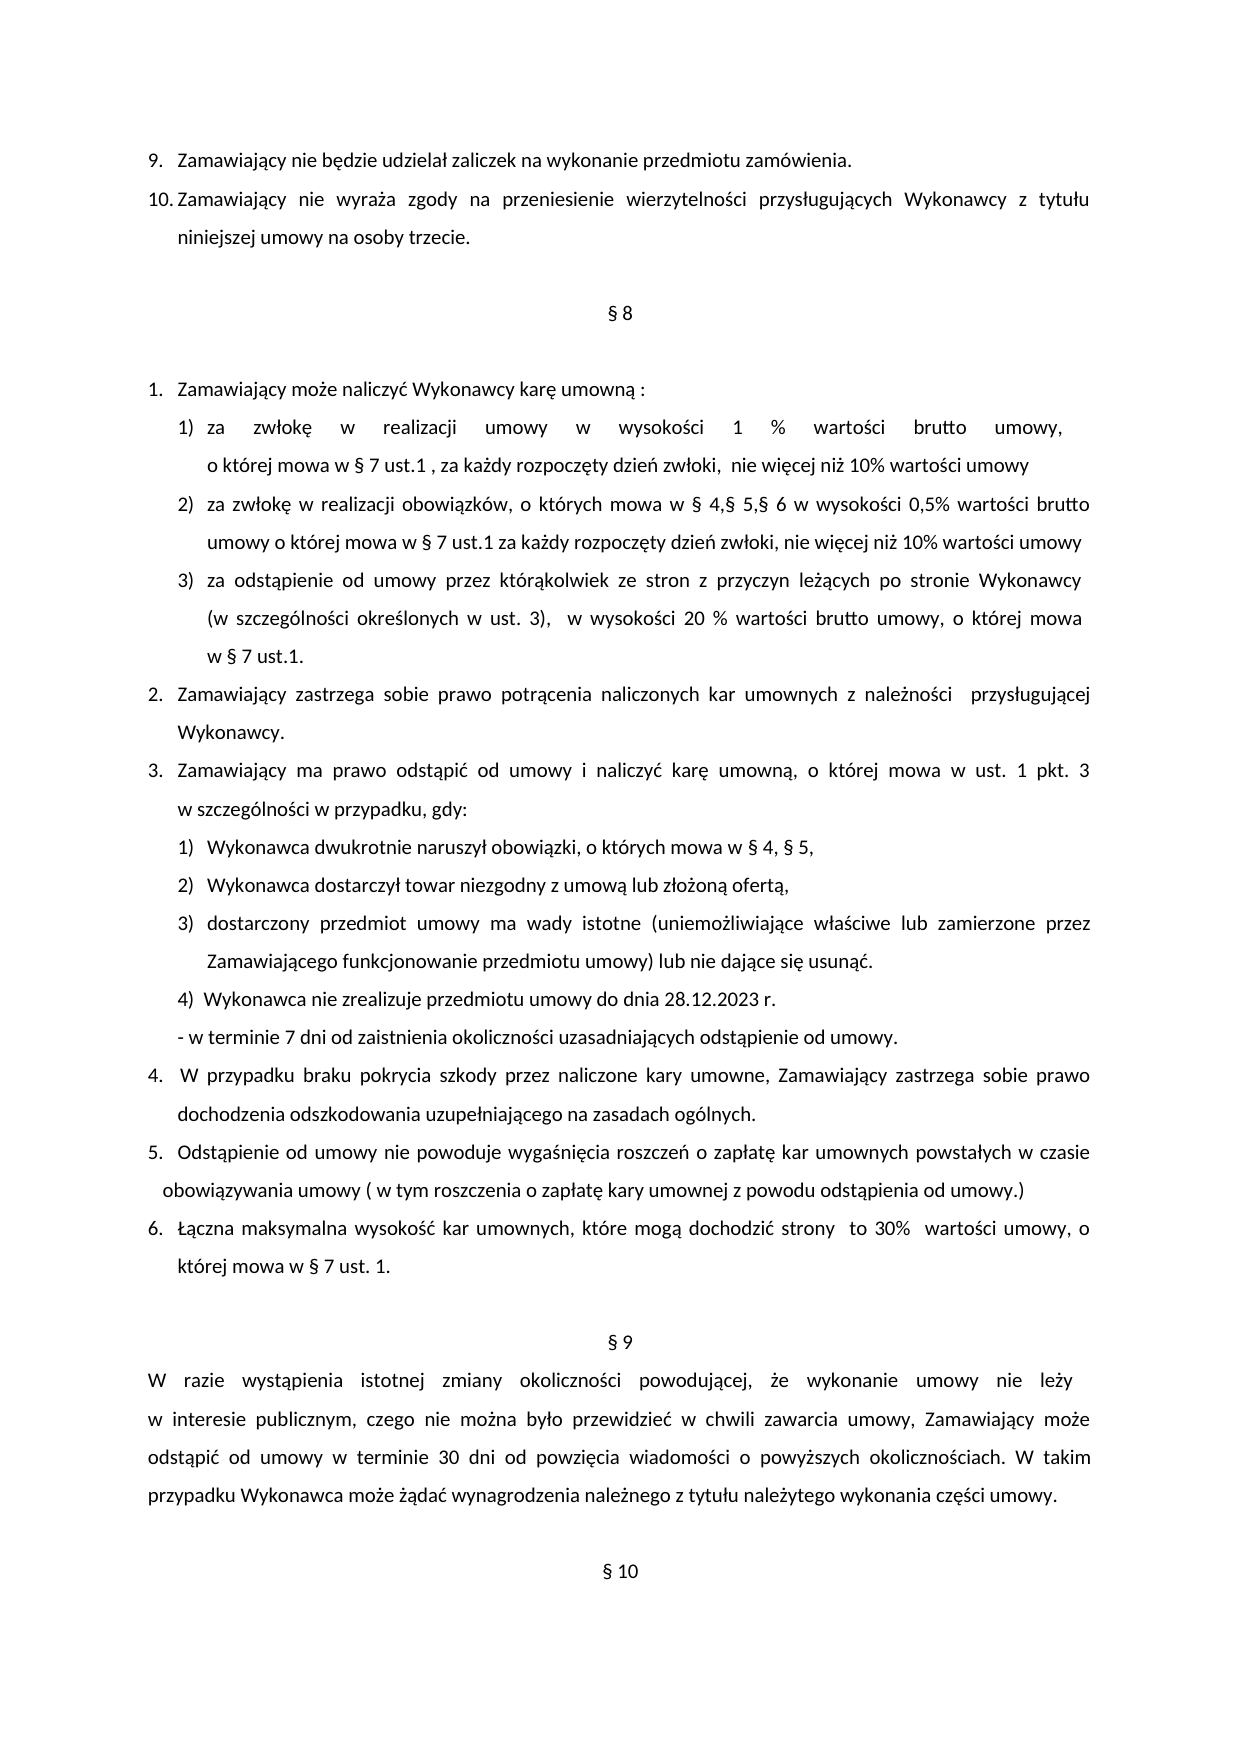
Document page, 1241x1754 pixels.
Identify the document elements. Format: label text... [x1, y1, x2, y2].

list § 10 [148, 1558, 1092, 1584]
text 4) Wykonawca nie zrealizuje przedmiotu umowy do dnia 28.12.2023 r. [177, 986, 1092, 1012]
list Zamawiający nie będzie udzielał zaliczek na wykonanie przedmiotu zamówienia. [148, 148, 1091, 173]
text 1) za zwłokę w realizacji umowy w wysokości 1 % wartości brutto umowy, o której mowa w § 7 ust.1 , za każdy rozpoczęty dzień zwłoki, nie więcej niż 10% wartości umowy [177, 414, 1092, 478]
text 1. Zamawiający może naliczyć Wykonawcy karę umowną : [148, 376, 1092, 402]
text 3) dostarczony przedmiot umowy ma wady istotne (uniemożliwiające właściwe lub zamierzone przez Zamawiającego funkcjonowanie przedmiotu umowy) lub nie dające się usunąć. [177, 910, 1092, 974]
text 1) Wykonawca dwukrotnie naruszył obowiązki, o których mowa w § 4, § 5, [177, 834, 1092, 859]
list Zamawiający nie wyraża zgody na przeniesienie wierzytelności przysługujących Wykonawcy z tytułu niniejszej umowy na osoby trzecie. [148, 186, 1091, 249]
text 2) Wykonawca dostarczył towar niezgodny z umową lub złożoną ofertą, [177, 872, 1092, 897]
text W razie wystąpienia istotnej zmiany okoliczności powodującej, że wykonanie umowy nie leży w interesie publicznym, czego nie można było przewidzieć w chwili zawarcia umowy, Zamawiający może odstąpić od umowy w terminie 30 dni od powzięcia wiadomości o powyższych okolicznościach. W takim przypadku Wykonawca może żądać wynagrodzenia należnego z tytułu należytego wykonania części umowy. [148, 1368, 1092, 1507]
text 3) za odstąpienie od umowy przez którąkolwiek ze stron z przyczyn leżących po stronie Wykonawcy (w szczególności określonych w ust. 3), w wysokości 20 % wartości brutto umowy, o której mowa w § 7 ust.1. [177, 567, 1092, 669]
text - w terminie 7 dni od zaistnienia okoliczności uzasadniających odstąpienie od umowy. [177, 1024, 1092, 1050]
list Łączna maksymalna wysokość kar umownych, które mogą dochodzić strony to 30% wartości umowy, o której mowa w § 7 ust. 1. [148, 1215, 1092, 1279]
text 3. Zamawiający ma prawo odstąpić od umowy i naliczyć karę umowną, o której mowa w ust. 1 pkt. 3 w szczególności w przypadku, gdy: [148, 758, 1092, 821]
text 2) za zwłokę w realizacji obowiązków, o których mowa w § 4,§ 5,§ 6 w wysokości 0,5% wartości brutto umowy o której mowa w § 7 ust.1 za każdy rozpoczęty dzień zwłoki, nie więcej niż 10% wartości umowy [177, 491, 1092, 554]
text § 8 [148, 300, 1092, 326]
text 2. Zamawiający zastrzega sobie prawo potrącenia naliczonych kar umownych z należności przysługującej Wykonawcy. [148, 681, 1092, 745]
list Odstąpienie od umowy nie powoduje wygaśnięcia roszczeń o zapłatę kar umownych powstałych w czasie obowiązywania umowy ( w tym roszczenia o zapłatę kary umownej z powodu odstąpienia od umowy.) [148, 1139, 1092, 1202]
text 4. W przypadku braku pokrycia szkody przez naliczone kary umowne, Zamawiający zastrzega sobie prawo dochodzenia odszkodowania uzupełniającego na zasadach ogólnych. [148, 1063, 1092, 1126]
text § 9 [148, 1329, 1092, 1355]
